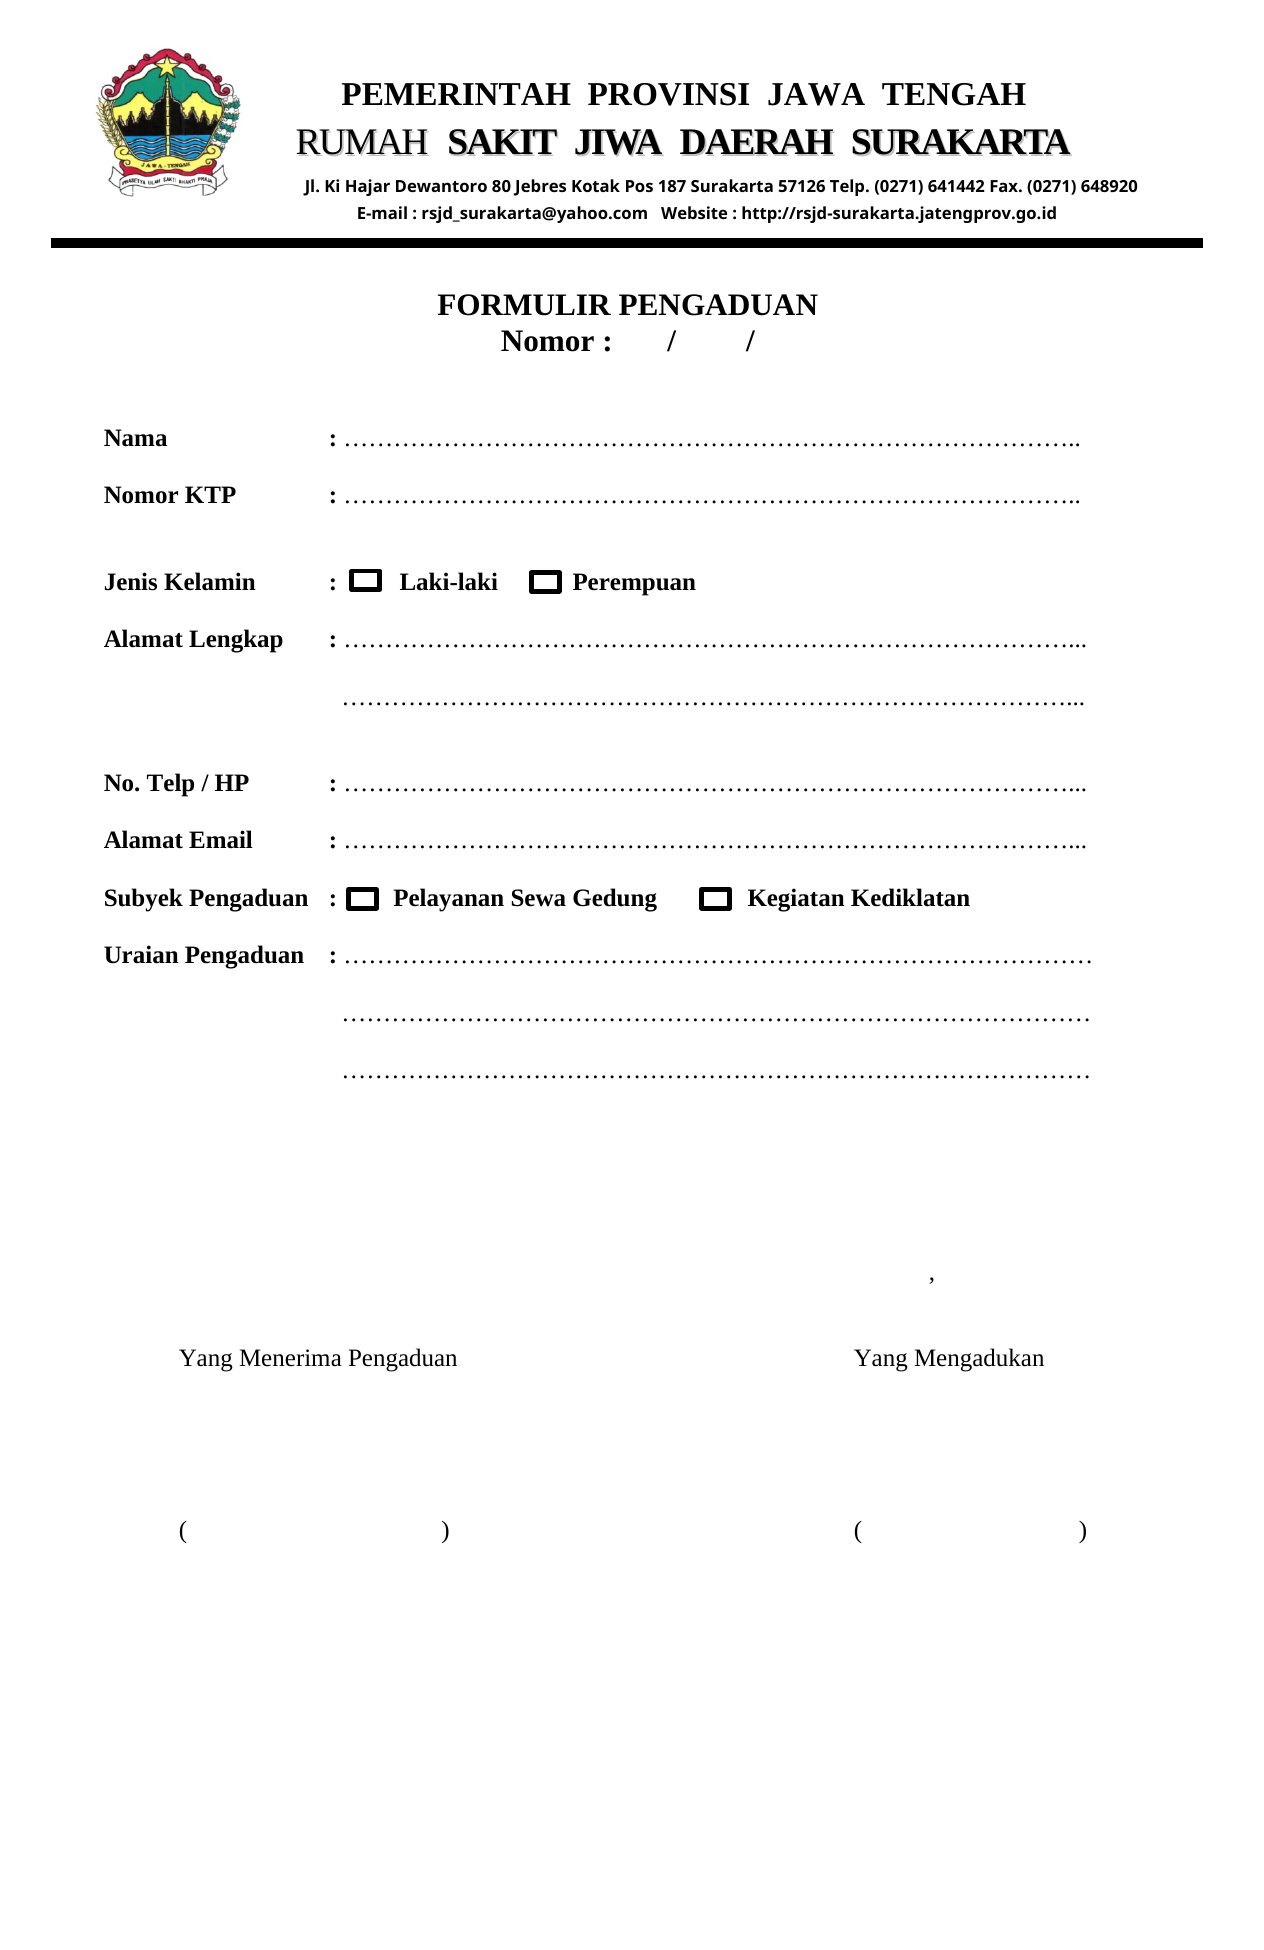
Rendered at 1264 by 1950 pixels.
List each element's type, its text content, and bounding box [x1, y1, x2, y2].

subtitle Jl. Ki Hajar Dewantoro 80 Jebres Kotak Pos 187 Surakarta 57126 Telp. (0271) 641442 Fax. (0271) 648920 [103, 174, 1152, 197]
text , [103, 1257, 1152, 1285]
text Alamat Email : ……………………………………………………………………………... [103, 825, 1152, 854]
title PEMERINTAH PROVINSI JAWA TENGAH [178, 74, 1152, 112]
text Yang Menerima Pengaduan Yang Mengadukan [103, 1343, 1152, 1372]
text Nomor KTP : …………………………………………………………………………….. [103, 480, 1152, 509]
text ……………………………………………………………………………… [103, 998, 1152, 1027]
subtitle RUMAH SAKIT JIWA DAERAH [103, 120, 1152, 165]
text Subyek Pengaduan : Pelayanan Sewa Gedung Kegiatan Kediklatan [103, 883, 1152, 912]
text Alamat Lengkap : ……………………………………………………………………………... [103, 624, 1152, 653]
picture [83, 35, 256, 204]
text Nomor : / / [103, 322, 1152, 358]
text ……………………………………………………………………………… [103, 1055, 1152, 1084]
text Jenis Kelamin : Laki-laki Perempuan [103, 567, 1152, 595]
text ……………………………………………………………………………... [103, 682, 1152, 710]
text ( ) ( ) [103, 1515, 1152, 1544]
text Nama : …………………………………………………………………………….. [103, 423, 1152, 452]
subtitle E-mail : rsjd_surakarta@yahoo.com Website : http://rsjd-surakarta.jatengprov.go.id [103, 202, 1152, 224]
text Uraian Pengaduan : ……………………………………………………………………………… [103, 940, 1152, 969]
text FORMULIR PENGADUAN [103, 286, 1152, 322]
text No. Telp / HP : ……………………………………………………………………………... [103, 768, 1152, 797]
